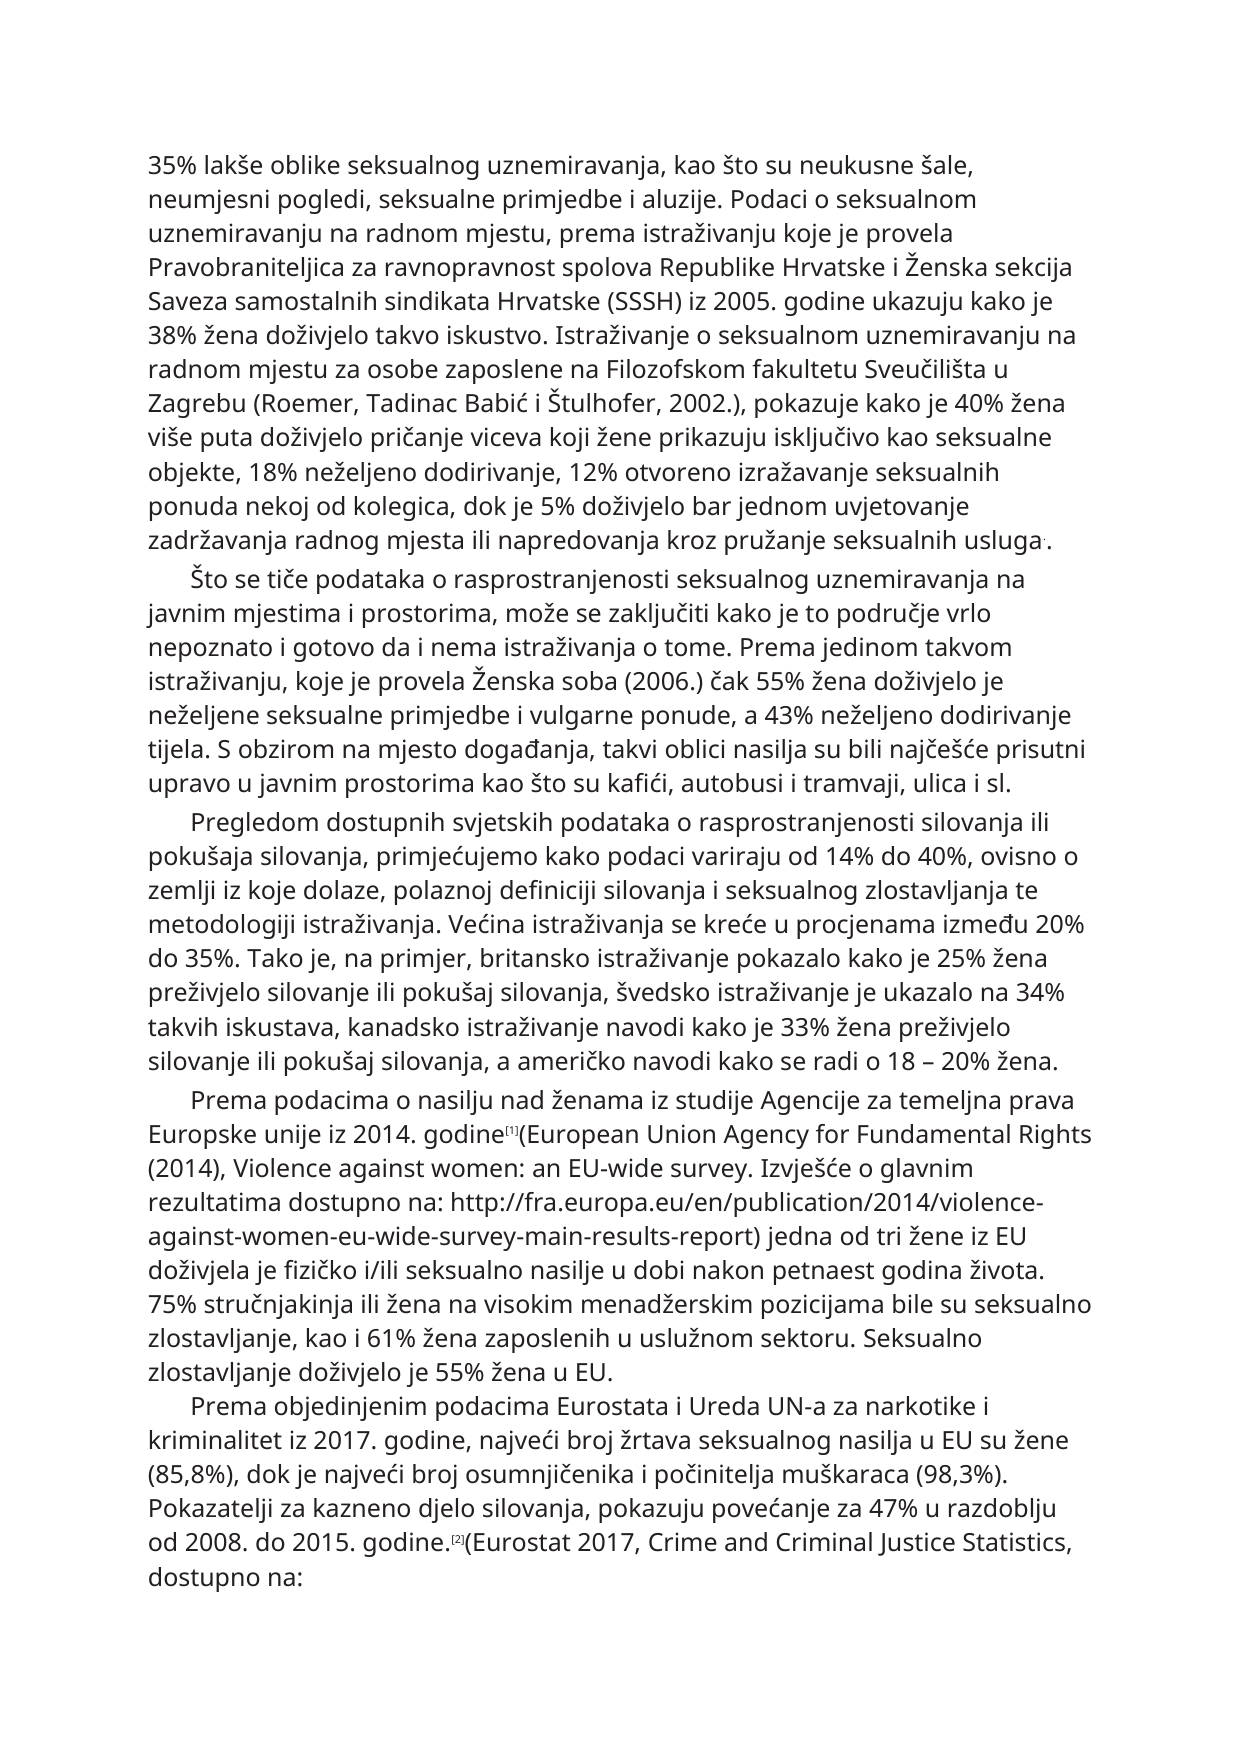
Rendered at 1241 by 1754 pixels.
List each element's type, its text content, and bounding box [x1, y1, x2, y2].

text Što se tiče podataka o rasprostranjenosti seksualnog uznemiravanja na javnim mjestima i prostorima, može se zaključiti kako je to područje vrlo nepoznato i gotovo da i nema istraživanja o tome. Prema jedinom takvom istraživanju, koje je provela Ženska soba (2006.) čak 55% žena doživjelo je neželjene seksualne primjedbe i vulgarne ponude, a 43% neželjeno dodirivanje tijela. S obzirom na mjesto događanja, takvi oblici nasilja su bili najčešće prisutni upravo u javnim prostorima kao što su kafići, autobusi i tramvaji, ulica i sl. [148, 561, 1093, 800]
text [148, 148, 1093, 556]
text Pregledom dostupnih svjetskih podataka o rasprostranjenosti silovanja ili pokušaja silovanja, primjećujemo kako podaci variraju od 14% do 40%, ovisno o zemlji iz koje dolaze, polaznoj definiciji silovanja i seksualnog zlostavljanja te metodologiji istraživanja. Većina istraživanja se kreće u procjenama između 20% do 35%. Tako je, na primjer, britansko istraživanje pokazalo kako je 25% žena preživjelo silovanje ili pokušaj silovanja, švedsko istraživanje je ukazalo na 34% takvih iskustava, kanadsko istraživanje navodi kako je 33% žena preživjelo silovanje ili pokušaj silovanja, a američko navodi kako se radi o 18 – 20% žena. [148, 805, 1093, 1077]
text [148, 1389, 1093, 1593]
text Prema podacima o nasilju nad ženama iz studije Agencije za temeljna prava Europske unije iz 2014. godine[1](European Union Agency for Fundamental Rights (2014), Violence against women: an EU-wide survey. Izvješće o glavnim rezultatima dostupno na: http://fra.europa.eu/en/publication/2014/violence-against-women-eu-wide-survey-main-results-report) jedna od tri žene iz EU doživjela je fizičko i/ili seksualno nasilje u dobi nakon petnaest godina života. 75% stručnjakinja ili žena na visokim menadžerskim pozicijama bile su seksualno zlostavljanje, kao i 61% žena zaposlenih u uslužnom sektoru. Seksualno zlostavljanje doživjelo je 55% žena u EU. [148, 1082, 1093, 1389]
